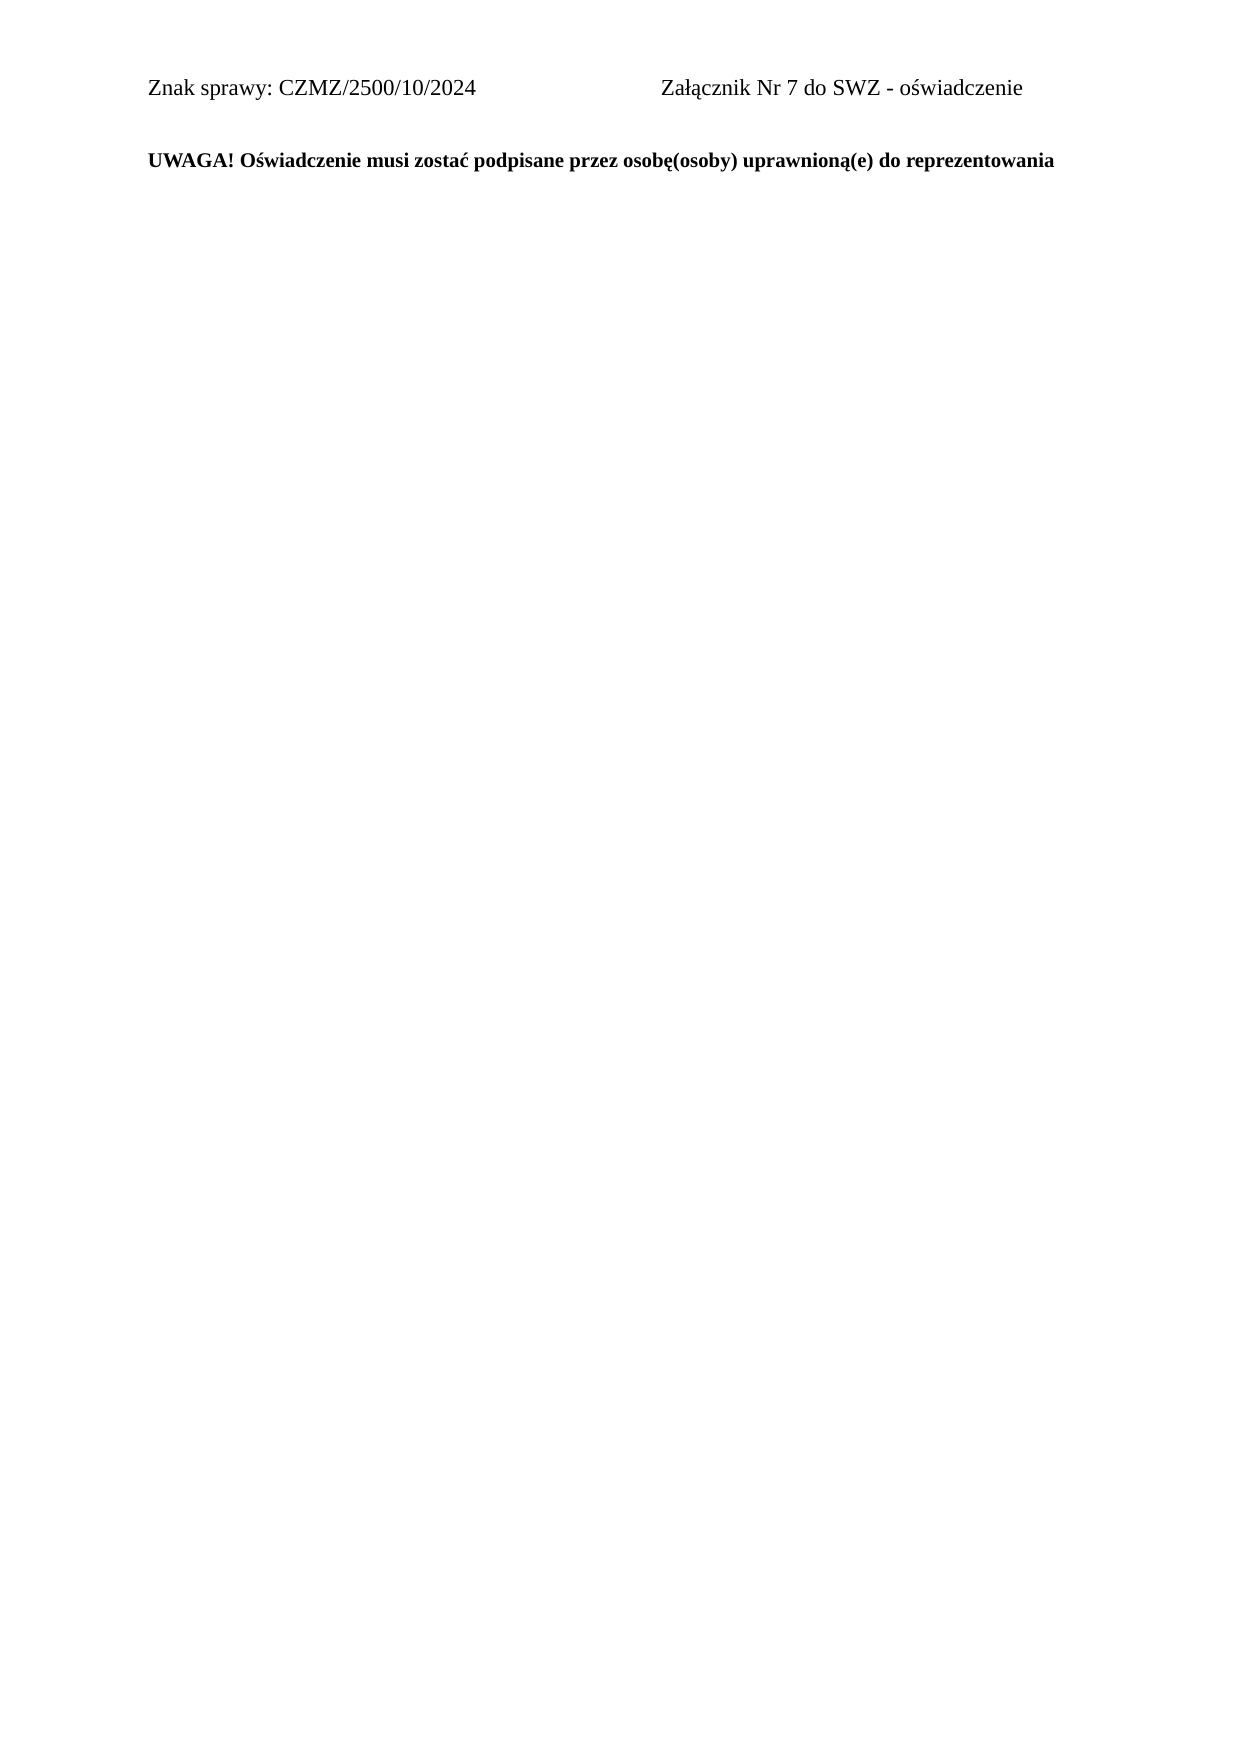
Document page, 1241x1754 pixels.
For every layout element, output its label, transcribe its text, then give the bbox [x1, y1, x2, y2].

text UWAGA! Oświadczenie musi zostać podpisane przez osobę(osoby) uprawnioną(e) do reprezentowania [148, 148, 1093, 172]
